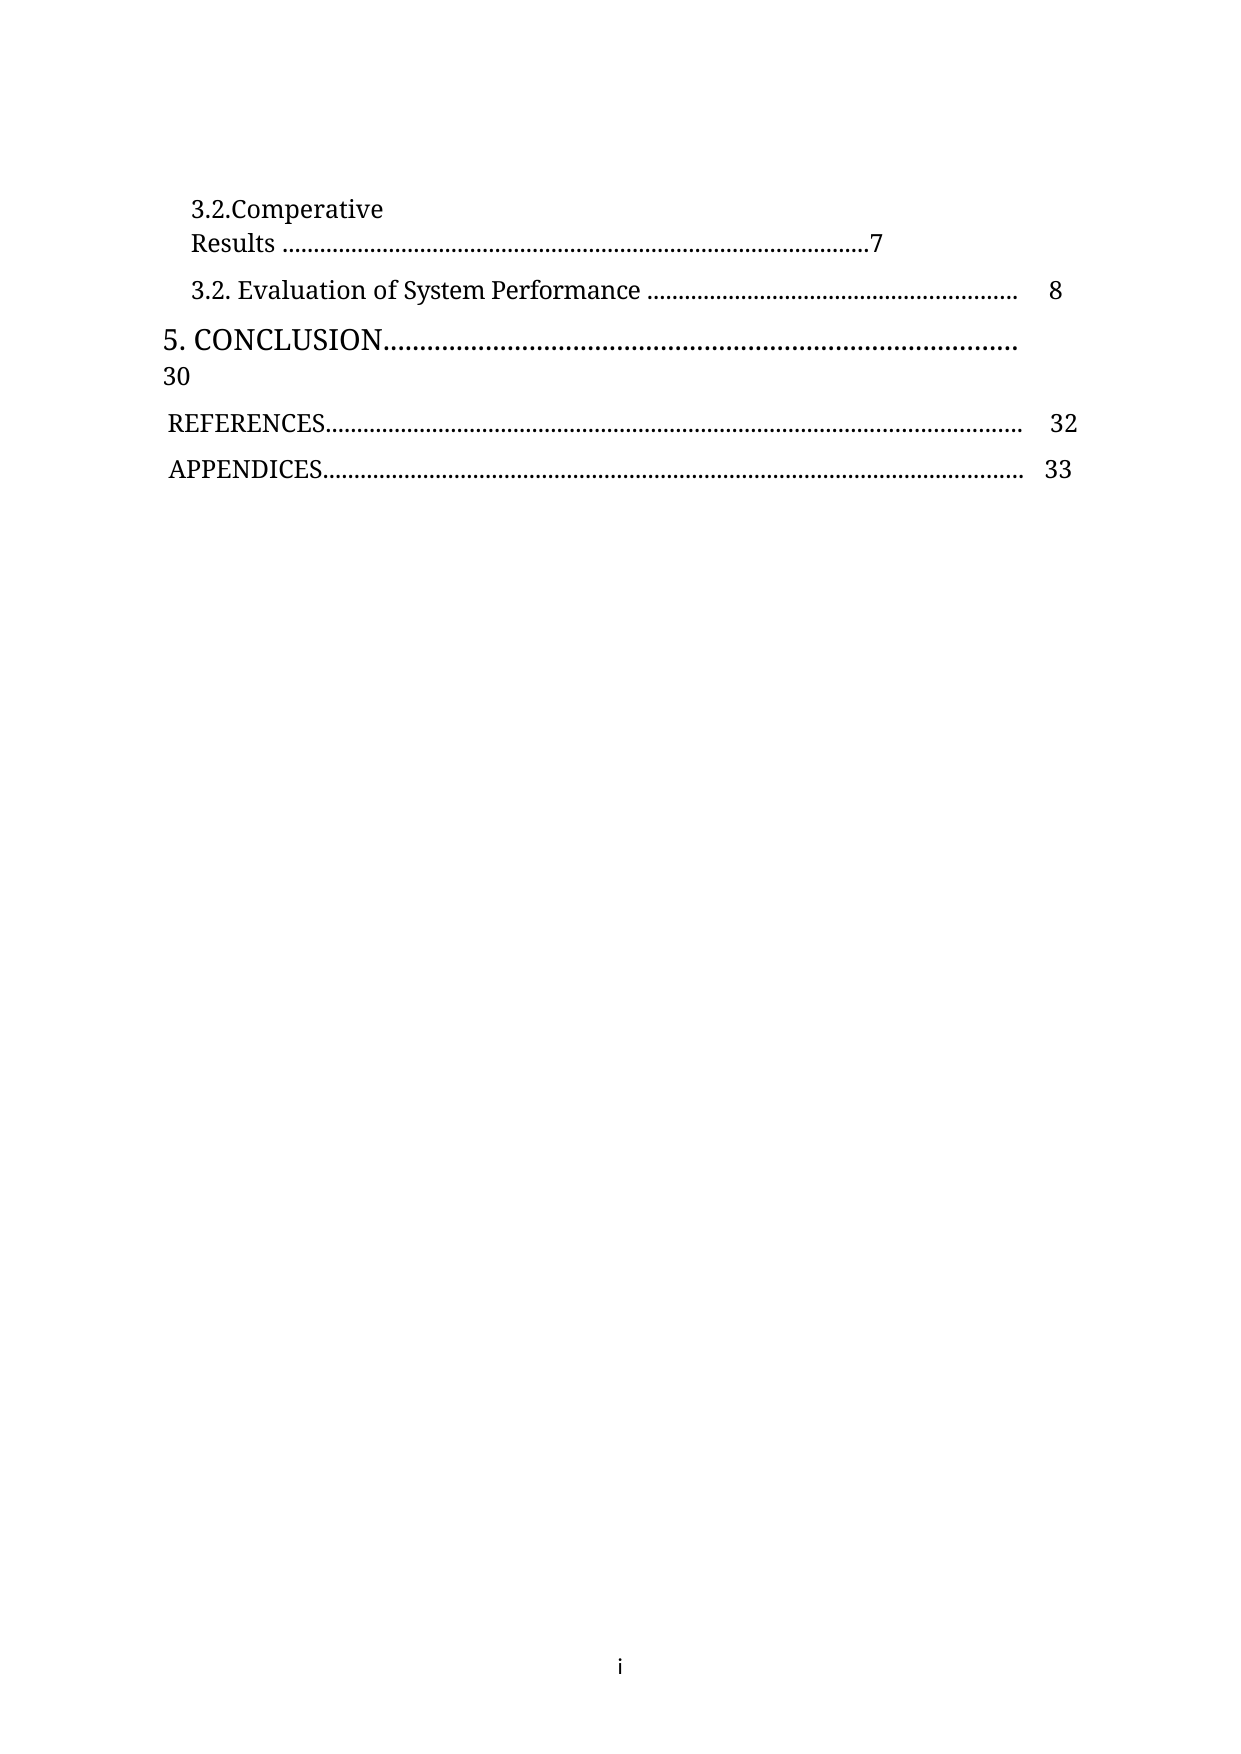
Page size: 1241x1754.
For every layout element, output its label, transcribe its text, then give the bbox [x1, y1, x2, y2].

text 5. CONCLUSION 30 [162, 319, 1078, 393]
text APPENDICES 33 [162, 452, 1078, 486]
text REFERENCES 32 [162, 405, 1078, 439]
text 3.2. Evaluation of System Performance 8 [191, 273, 1078, 307]
text 3.2.Comperative Results ..............................................................................................7 [191, 192, 1078, 260]
